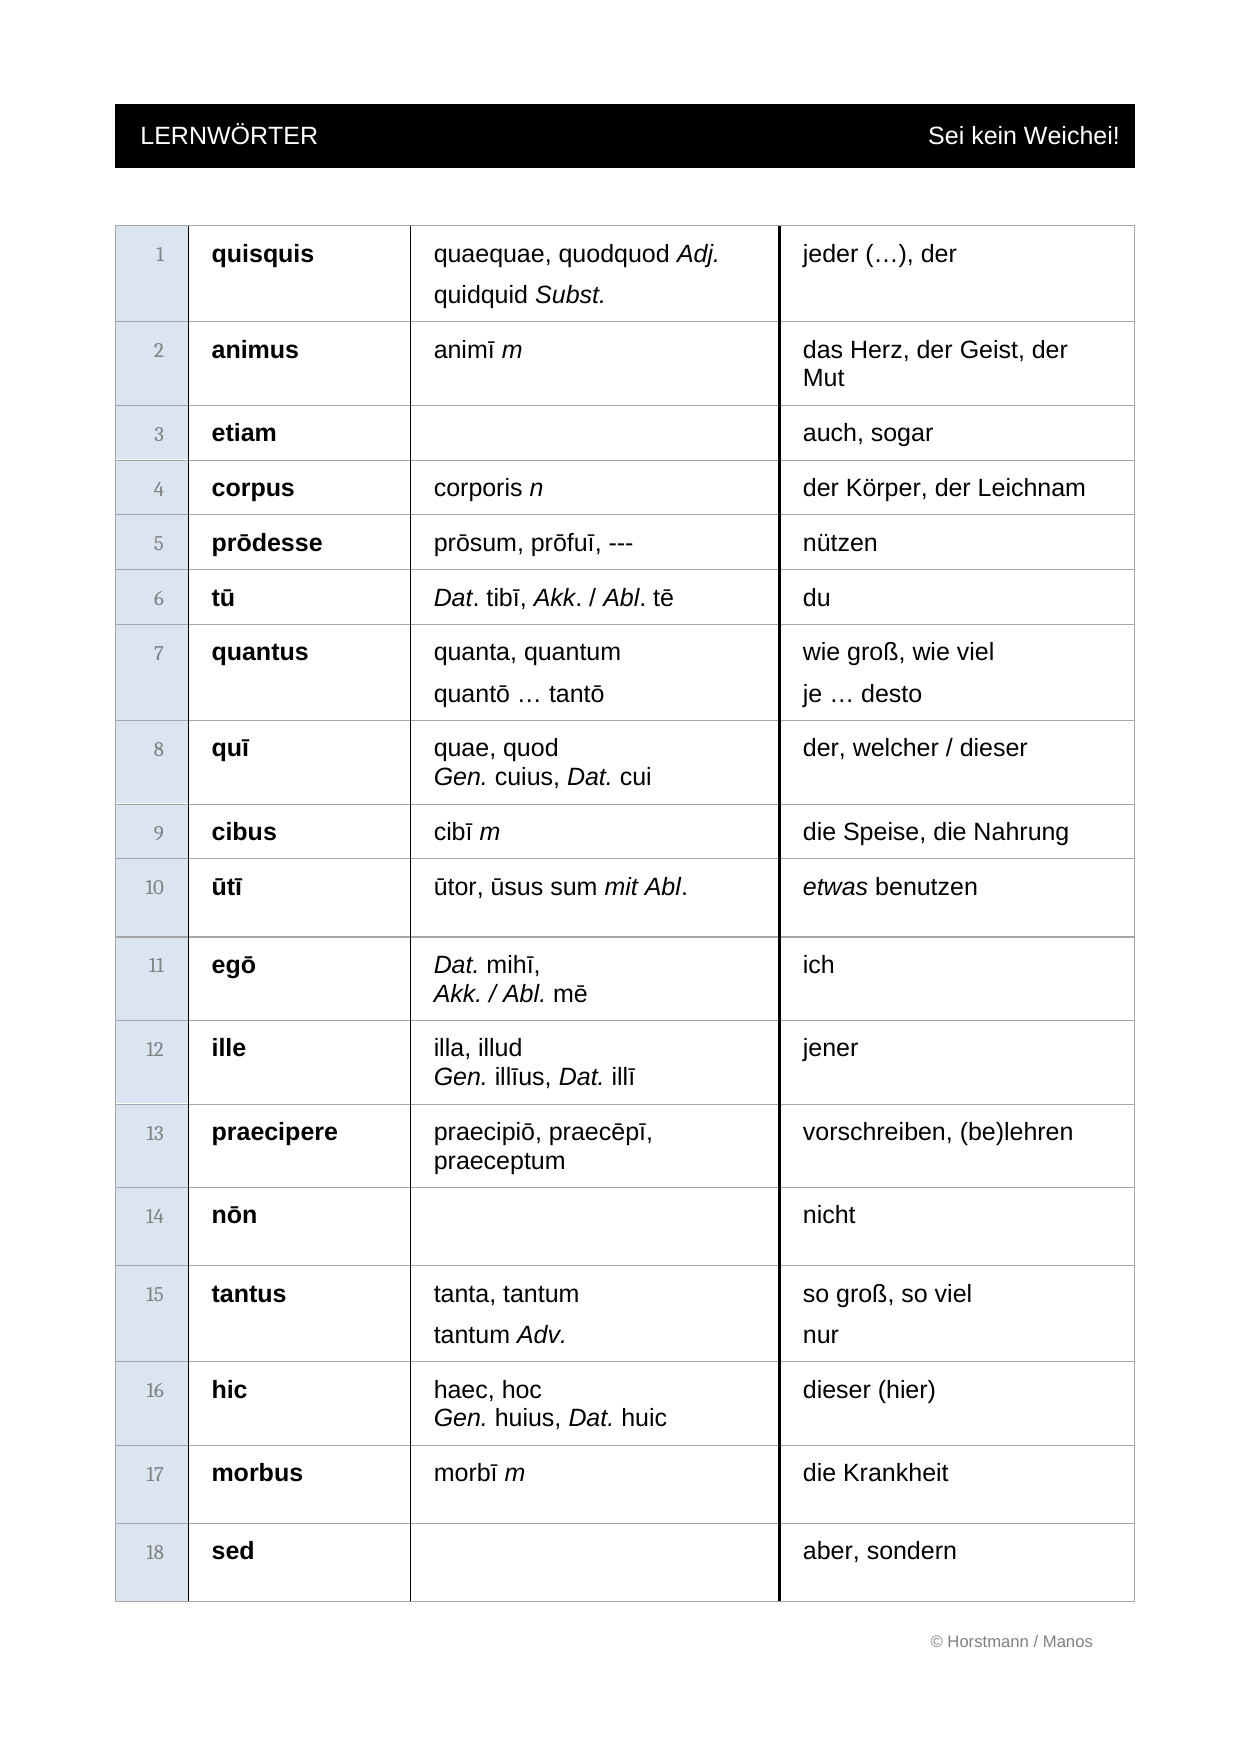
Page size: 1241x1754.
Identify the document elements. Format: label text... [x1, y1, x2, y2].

table_cell quantus [189, 625, 410, 720]
table_cell morbī m [411, 1446, 778, 1523]
table_cell etiam [189, 406, 410, 459]
table_cell haec, hoc Gen. huius, Dat. huic [411, 1362, 778, 1445]
table_cell nōn [189, 1188, 410, 1265]
table_header quaequae, quodquod Adj. quidquid Subst. [411, 226, 778, 321]
table_cell ich [781, 938, 1134, 1020]
table_cell [116, 1446, 188, 1523]
table_cell tantus [189, 1266, 410, 1361]
table_cell cibī m [411, 805, 778, 858]
table_cell tanta, tantum tantum Adv. [411, 1266, 778, 1361]
table_cell [116, 1188, 188, 1265]
table_cell Dat. tibī, Akk. / Abl. tē [411, 570, 778, 624]
table_cell so groß, so viel nur [781, 1266, 1134, 1361]
table_cell nützen [781, 515, 1134, 569]
table_header jeder (…), der [781, 226, 1134, 321]
table_cell [411, 1188, 778, 1265]
table_cell illa, illud Gen. illīus, Dat. illī [411, 1021, 778, 1103]
table_header [116, 226, 188, 321]
table_cell hic [189, 1362, 410, 1445]
table_cell der Körper, der Leichnam [781, 461, 1134, 514]
table_cell nicht [781, 1188, 1134, 1265]
table_cell du [781, 570, 1134, 624]
table_cell vorschreiben, (be)lehren [781, 1105, 1134, 1187]
table_cell ūtor, ūsus sum mit Abl. [411, 859, 778, 936]
table_cell egō [189, 938, 410, 1020]
table_cell die Speise, die Nahrung [781, 805, 1134, 858]
table_cell auch, sogar [781, 406, 1134, 459]
table_cell dieser (hier) [781, 1362, 1134, 1445]
table_cell [116, 805, 188, 858]
table_cell Dat. mihī, Akk. / Abl. mē [411, 938, 778, 1020]
table_header quisquis [189, 226, 410, 321]
table_cell [116, 721, 188, 803]
table_cell prōsum, prōfuī, --- [411, 515, 778, 569]
table_cell quanta, quantum quantō … tantō [411, 625, 778, 720]
table_cell die Krankheit [781, 1446, 1134, 1523]
table_cell etwas benutzen [781, 859, 1134, 936]
table_cell [116, 515, 188, 569]
table_cell [116, 461, 188, 514]
table_cell aber, sondern [781, 1524, 1134, 1601]
table_cell [116, 859, 188, 936]
table_cell [116, 938, 188, 1020]
table_cell [116, 406, 188, 459]
table_cell [116, 1362, 188, 1445]
table_cell [411, 406, 778, 459]
table_cell corporis n [411, 461, 778, 514]
table_cell praecipere [189, 1105, 410, 1187]
table_header LERNWÖRTER Sei kein Weichei! [116, 105, 1134, 167]
table_cell der, welcher / dieser [781, 721, 1134, 803]
table_cell praecipiō, praecēpī, praeceptum [411, 1105, 778, 1187]
table_cell [116, 625, 188, 720]
table_cell quī [189, 721, 410, 803]
table_cell ūtī [189, 859, 410, 936]
table_cell sed [189, 1524, 410, 1601]
table_cell prōdesse [189, 515, 410, 569]
table_cell quae, quod Gen. cuius, Dat. cui [411, 721, 778, 803]
table_cell morbus [189, 1446, 410, 1523]
table_cell [116, 1524, 188, 1601]
table_cell das Herz, der Geist, der Mut [781, 322, 1134, 405]
table_cell animus [189, 322, 410, 405]
table_cell wie groß, wie viel je … desto [781, 625, 1134, 720]
table_cell animī m [411, 322, 778, 405]
table_cell tū [189, 570, 410, 624]
table_cell [116, 1021, 188, 1103]
table_cell [411, 1524, 778, 1601]
table_cell corpus [189, 461, 410, 514]
table_cell ille [189, 1021, 410, 1103]
table_cell cibus [189, 805, 410, 858]
table_cell jener [781, 1021, 1134, 1103]
table_cell [116, 1105, 188, 1187]
table_cell [116, 1266, 188, 1361]
table_cell [116, 570, 188, 624]
table_cell [116, 322, 188, 405]
